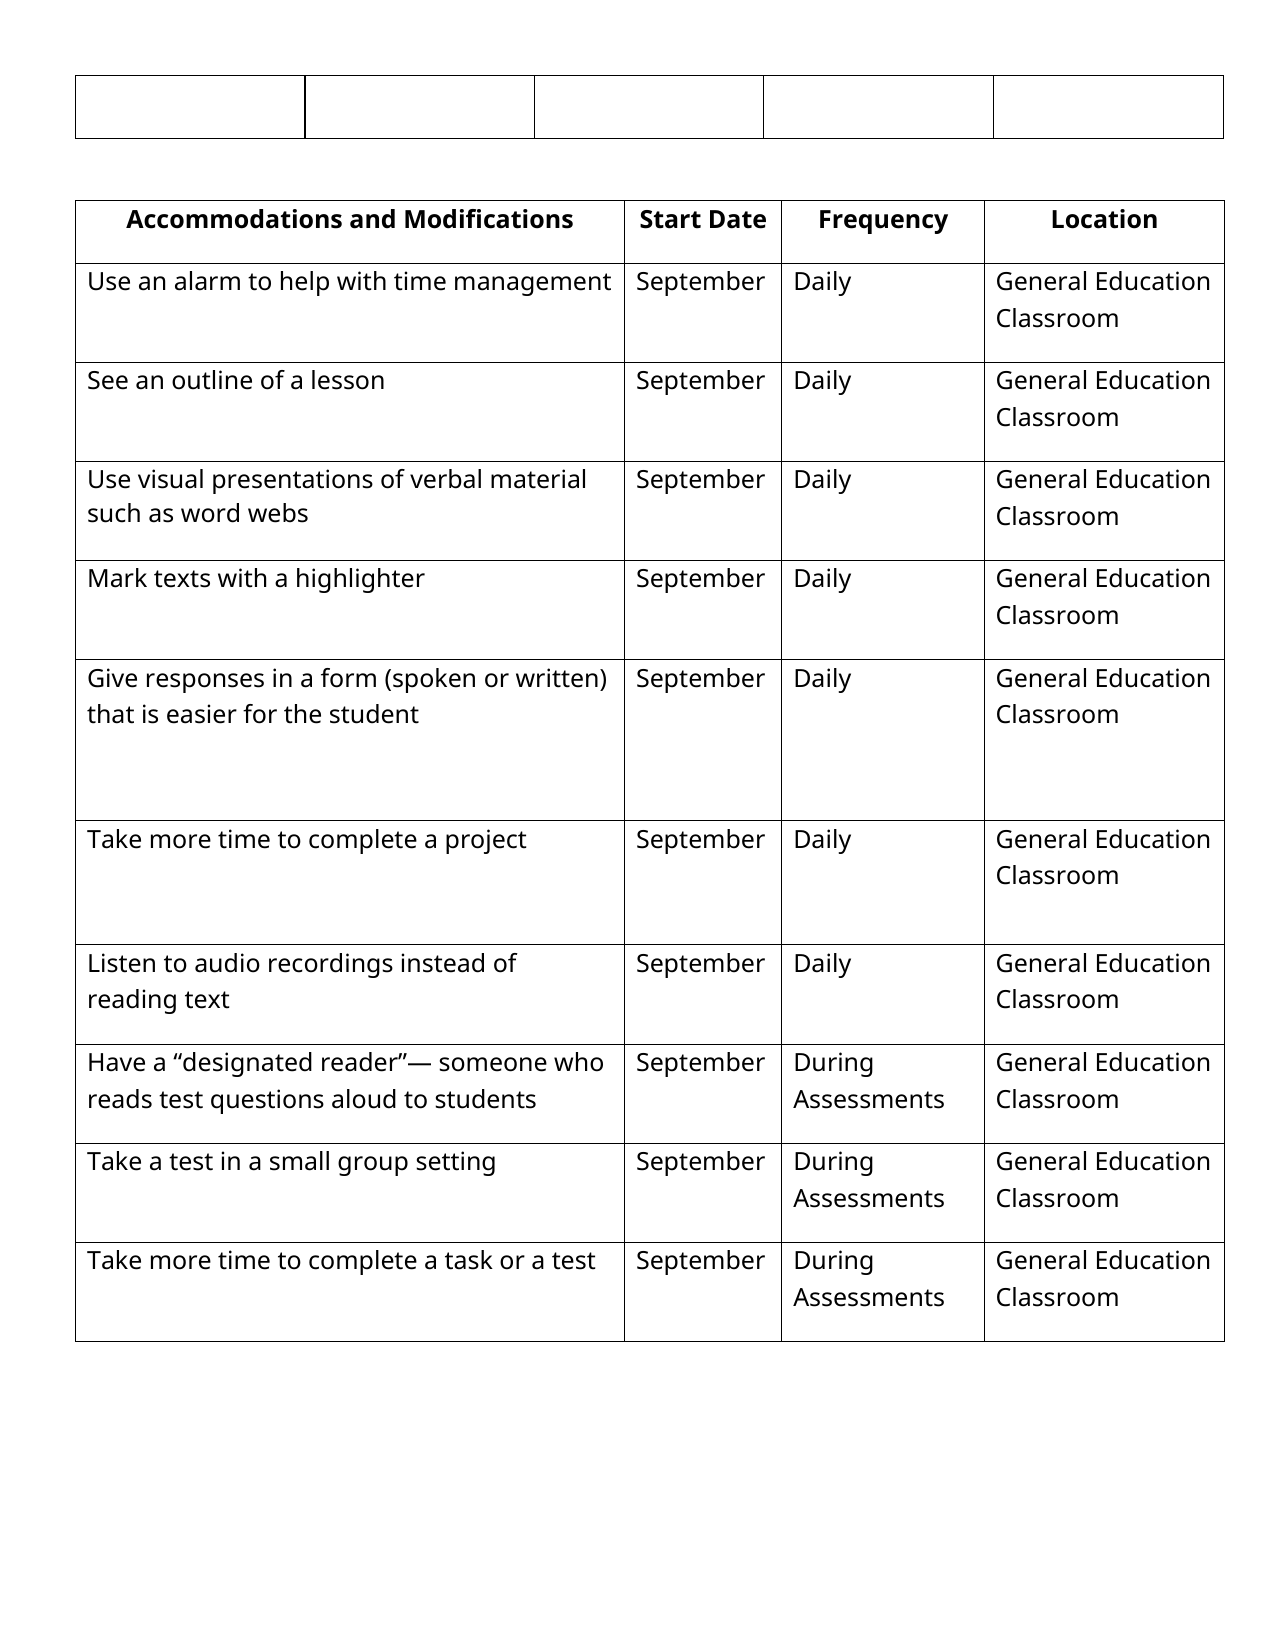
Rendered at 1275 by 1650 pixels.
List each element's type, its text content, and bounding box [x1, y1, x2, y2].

table_cell Listen to audio recordings instead of reading text [76, 945, 624, 1043]
table_cell Daily [782, 821, 984, 944]
table_cell General Education Classroom [985, 363, 1224, 461]
table_cell General Education Classroom [985, 462, 1224, 560]
table_cell Take more time to complete a project [76, 821, 624, 944]
table_cell September [625, 1144, 781, 1242]
table_cell During Assessments [782, 1045, 984, 1143]
table_cell General Education Classroom [985, 660, 1224, 820]
table_header Start Date [625, 201, 781, 263]
table_cell Daily [782, 363, 984, 461]
table_header Location [985, 201, 1224, 263]
table_cell [535, 76, 763, 137]
table_cell September [625, 1045, 781, 1143]
table_cell Take a test in a small group setting [76, 1144, 624, 1242]
table_cell September [625, 945, 781, 1043]
table_cell General Education Classroom [985, 264, 1224, 362]
table_cell General Education Classroom [985, 821, 1224, 944]
table_cell September [625, 363, 781, 461]
table_cell General Education Classroom [985, 1243, 1224, 1341]
table_cell [764, 76, 993, 137]
table_cell [306, 76, 534, 137]
table_cell Give responses in a form (spoken or written) that is easier for the student [76, 660, 624, 820]
table_cell General Education Classroom [985, 561, 1224, 659]
table_cell See an outline of a lesson [76, 363, 624, 461]
table_cell General Education Classroom [985, 1144, 1224, 1242]
table_cell Daily [782, 945, 984, 1043]
table_cell Daily [782, 264, 984, 362]
table_cell September [625, 821, 781, 944]
table_cell Take more time to complete a task or a test [76, 1243, 624, 1341]
table_cell [994, 76, 1223, 137]
table_cell Mark texts with a highlighter [76, 561, 624, 659]
table_cell Daily [782, 561, 984, 659]
table_cell September [625, 462, 781, 560]
table_cell General Education Classroom [985, 945, 1224, 1043]
table_cell September [625, 660, 781, 820]
table_cell September [625, 264, 781, 362]
table_cell September [625, 561, 781, 659]
table_header Frequency [782, 201, 984, 263]
table_cell General Education Classroom [985, 1045, 1224, 1143]
table_cell N/A [76, 76, 304, 137]
table_cell During Assessments [782, 1144, 984, 1242]
table_header Accommodations and Modifications [76, 201, 624, 263]
table_cell September [625, 1243, 781, 1341]
table_cell During Assessments [782, 1243, 984, 1341]
table_cell Daily [782, 660, 984, 820]
table_cell Use visual presentations of verbal material such as word webs [76, 462, 624, 560]
table_cell Have a “designated reader”— someone who reads test questions aloud to students [76, 1045, 624, 1143]
table_cell Daily [782, 462, 984, 560]
table_cell Use an alarm to help with time management [76, 264, 624, 362]
